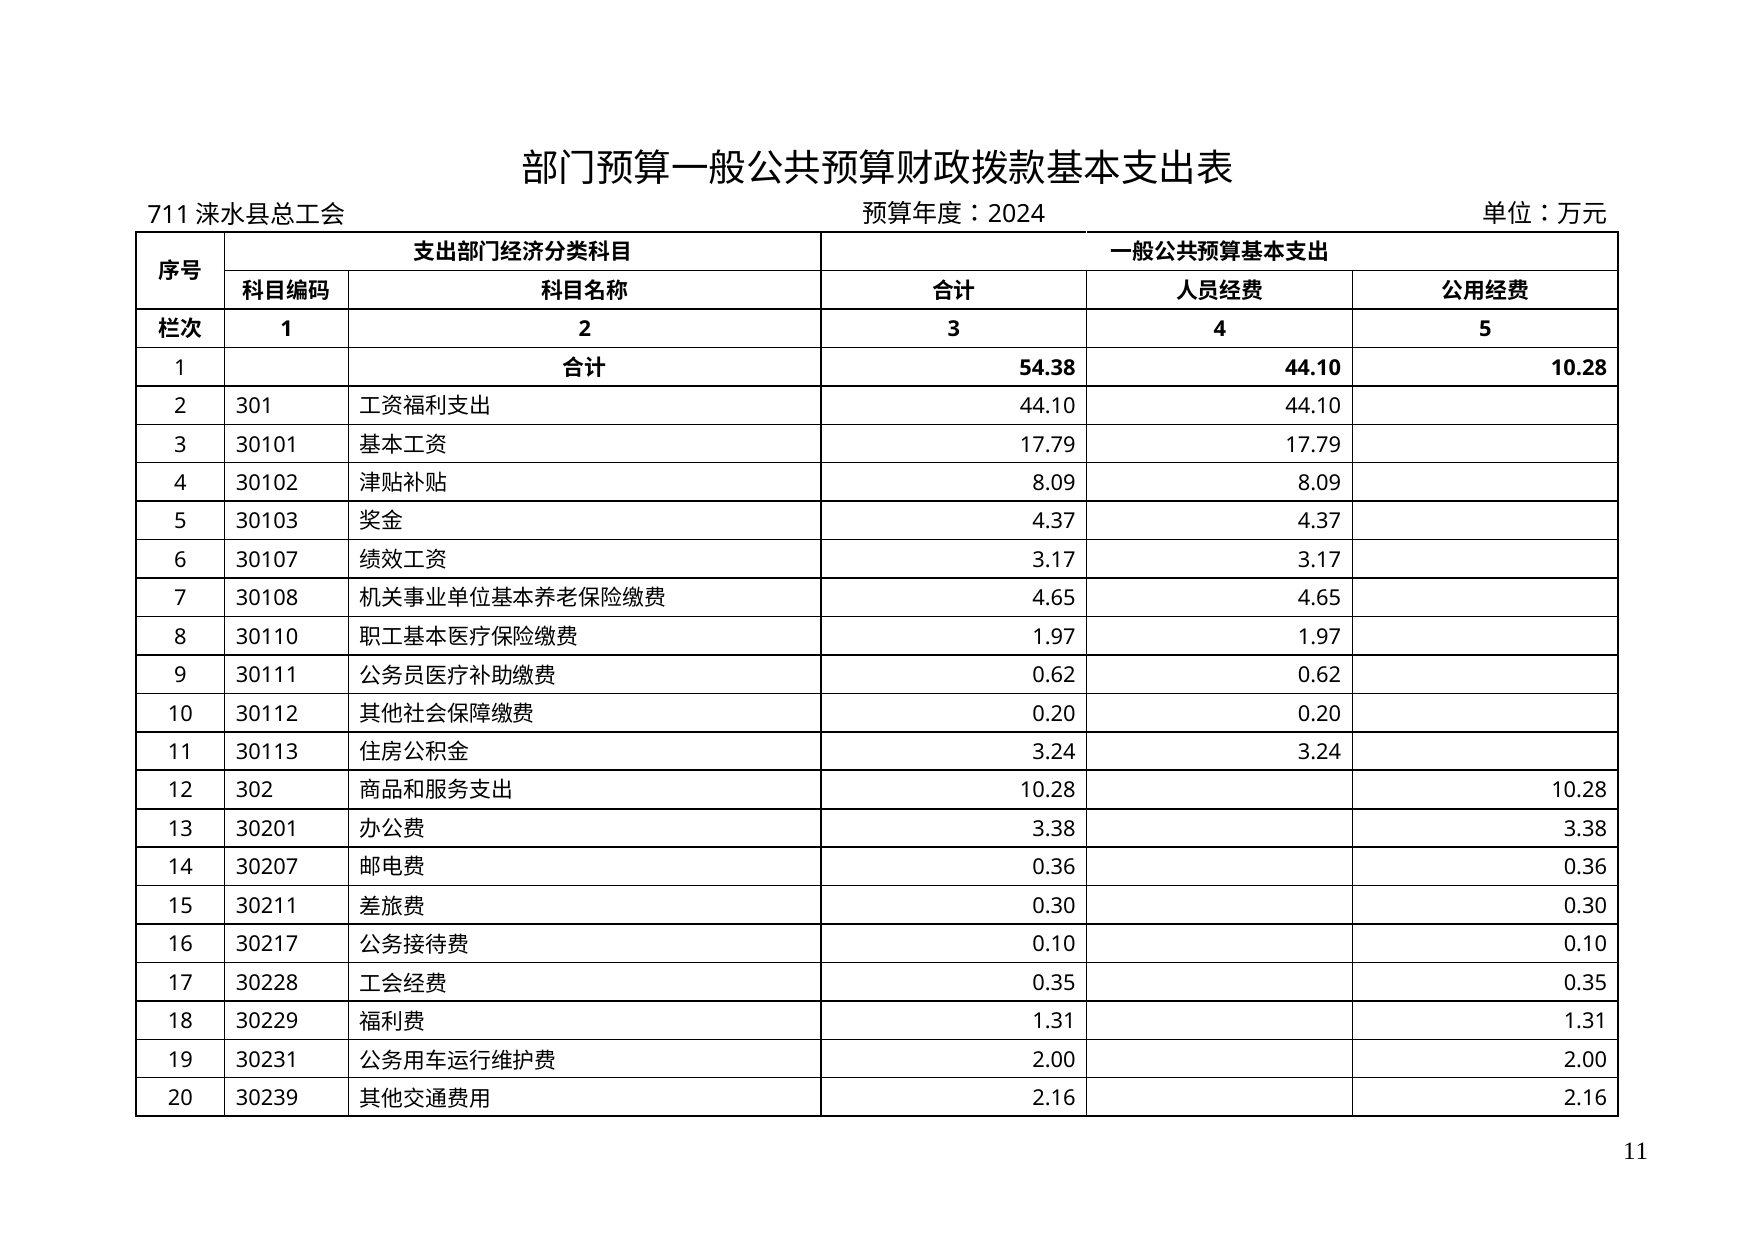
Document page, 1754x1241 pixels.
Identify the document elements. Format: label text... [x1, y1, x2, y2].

table_cell [1087, 810, 1352, 846]
table_cell 支出部门经济分类科目 [225, 233, 820, 270]
table_cell [1087, 1078, 1352, 1115]
table_cell 2 [349, 310, 820, 347]
table_cell 30102 [225, 463, 348, 500]
table_cell 13 [137, 810, 224, 846]
table_cell 5 [1353, 310, 1617, 347]
table_cell 工资福利支出 [349, 387, 820, 423]
table_cell 3.38 [822, 810, 1086, 846]
table_cell 5 [137, 502, 224, 539]
table_cell 30113 [225, 733, 348, 769]
table_cell 12 [137, 771, 224, 808]
table_cell 30101 [225, 425, 348, 462]
table_cell 30231 [225, 1040, 348, 1077]
table_cell 科目编码 [225, 271, 348, 308]
table_cell 一般公共预算基本支出 [822, 233, 1617, 270]
table_cell 30228 [225, 963, 348, 1000]
table_cell 3.17 [1087, 540, 1352, 577]
table_cell 44.10 [1087, 348, 1352, 385]
table_cell 1.31 [1353, 1002, 1617, 1038]
table_cell 0.35 [1353, 963, 1617, 1000]
table_cell [1087, 771, 1352, 808]
table_cell 30239 [225, 1078, 348, 1115]
table_cell 1.97 [1087, 617, 1352, 654]
table_cell 30110 [225, 617, 348, 654]
table_cell 44.10 [1087, 387, 1352, 423]
table_cell [1353, 694, 1617, 731]
table_cell 机关事业单位基本养老保险缴费 [349, 579, 820, 616]
table_cell 4 [1087, 310, 1352, 347]
table_cell 30108 [225, 579, 348, 616]
table_cell 商品和服务支出 [349, 771, 820, 808]
table_cell 4.65 [822, 579, 1086, 616]
table_cell 栏次 [137, 310, 224, 347]
table_cell 办公费 [349, 810, 820, 846]
table_cell [1353, 656, 1617, 692]
table_cell 10 [137, 694, 224, 731]
table_cell 8.09 [1087, 463, 1352, 500]
table_cell [1087, 925, 1352, 962]
table_cell [1087, 1002, 1352, 1038]
table_cell 4 [137, 463, 224, 500]
table_cell 30229 [225, 1002, 348, 1038]
table_cell 30207 [225, 848, 348, 885]
table_cell [1353, 617, 1617, 654]
table_cell 公务接待费 [349, 925, 820, 962]
table_cell 合计 [822, 271, 1086, 308]
table_cell 30201 [225, 810, 348, 846]
table_cell 合计 [349, 348, 820, 385]
table_cell 0.30 [1353, 886, 1617, 923]
table_cell 2.16 [1353, 1078, 1617, 1115]
table_cell [1353, 387, 1617, 423]
table_cell [1087, 963, 1352, 1000]
table_cell 2.16 [822, 1078, 1086, 1115]
table_cell 奖金 [349, 502, 820, 539]
table_cell 公务用车运行维护费 [349, 1040, 820, 1077]
table_cell 10.28 [1353, 348, 1617, 385]
table_cell 1.31 [822, 1002, 1086, 1038]
table_cell 15 [137, 886, 224, 923]
table_cell [225, 348, 348, 385]
table_cell 7 [137, 579, 224, 616]
table_cell 3.24 [822, 733, 1086, 769]
table_cell 住房公积金 [349, 733, 820, 769]
table_cell 30107 [225, 540, 348, 577]
table_header 711涞水县总工会 [137, 195, 820, 231]
table_cell 9 [137, 656, 224, 692]
table_cell 差旅费 [349, 886, 820, 923]
table_cell 1 [137, 348, 224, 385]
table_header 单位：万元 [1087, 195, 1617, 231]
table_cell 302 [225, 771, 348, 808]
table_cell 0.20 [822, 694, 1086, 731]
table_cell 公务员医疗补助缴费 [349, 656, 820, 692]
table_cell 17 [137, 963, 224, 1000]
table_cell [1087, 848, 1352, 885]
table_cell 工会经费 [349, 963, 820, 1000]
table_cell 6 [137, 540, 224, 577]
table_cell 44.10 [822, 387, 1086, 423]
table_cell 11 [137, 733, 224, 769]
table_cell 3.24 [1087, 733, 1352, 769]
table_cell 8.09 [822, 463, 1086, 500]
table_cell [1087, 1040, 1352, 1077]
table_cell 1 [225, 310, 348, 347]
table_cell 4.65 [1087, 579, 1352, 616]
table_cell 17.79 [822, 425, 1086, 462]
table_cell 3 [822, 310, 1086, 347]
table_cell 10.28 [822, 771, 1086, 808]
table_cell 301 [225, 387, 348, 423]
table_cell 3.38 [1353, 810, 1617, 846]
table_cell 0.10 [822, 925, 1086, 962]
table_cell [1353, 579, 1617, 616]
table_cell 基本工资 [349, 425, 820, 462]
table_cell 0.10 [1353, 925, 1617, 962]
table_cell 4.37 [1087, 502, 1352, 539]
table_cell [1353, 733, 1617, 769]
table_cell [1353, 463, 1617, 500]
table_header 预算年度：2024 [822, 195, 1086, 231]
table_cell 2 [137, 387, 224, 423]
table_cell 30112 [225, 694, 348, 731]
table_cell 0.62 [822, 656, 1086, 692]
table_cell [1353, 540, 1617, 577]
table_cell 30217 [225, 925, 348, 962]
table_cell 30211 [225, 886, 348, 923]
table_cell 3.17 [822, 540, 1086, 577]
table_cell 0.30 [822, 886, 1086, 923]
table_cell 17.79 [1087, 425, 1352, 462]
table_cell 3 [137, 425, 224, 462]
table_cell 其他社会保障缴费 [349, 694, 820, 731]
table_cell 0.35 [822, 963, 1086, 1000]
table_cell 14 [137, 848, 224, 885]
table_cell [1087, 886, 1352, 923]
table_cell 绩效工资 [349, 540, 820, 577]
table_cell 30111 [225, 656, 348, 692]
table_cell 科目名称 [349, 271, 820, 308]
table_cell 2.00 [822, 1040, 1086, 1077]
table_cell 津贴补贴 [349, 463, 820, 500]
table_cell 10.28 [1353, 771, 1617, 808]
table_cell 8 [137, 617, 224, 654]
table_cell 职工基本医疗保险缴费 [349, 617, 820, 654]
table_cell 0.20 [1087, 694, 1352, 731]
table_cell 福利费 [349, 1002, 820, 1038]
table_cell 人员经费 [1087, 271, 1352, 308]
table_cell 54.38 [822, 348, 1086, 385]
table_cell 1.97 [822, 617, 1086, 654]
table_cell 30103 [225, 502, 348, 539]
table_cell 4.37 [822, 502, 1086, 539]
table_cell 2.00 [1353, 1040, 1617, 1077]
table_cell 18 [137, 1002, 224, 1038]
table_cell 20 [137, 1078, 224, 1115]
table_cell 0.62 [1087, 656, 1352, 692]
table_cell 16 [137, 925, 224, 962]
table_cell [1353, 425, 1617, 462]
table_cell 0.36 [822, 848, 1086, 885]
table_cell 19 [137, 1040, 224, 1077]
table_cell 序号 [137, 233, 224, 308]
table_cell [1353, 502, 1617, 539]
table_cell 邮电费 [349, 848, 820, 885]
text 部门预算一般公共预算财政拨款基本支出表 [106, 142, 1648, 193]
table_cell 其他交通费用 [349, 1078, 820, 1115]
table_cell 0.36 [1353, 848, 1617, 885]
table_cell 公用经费 [1353, 271, 1617, 308]
